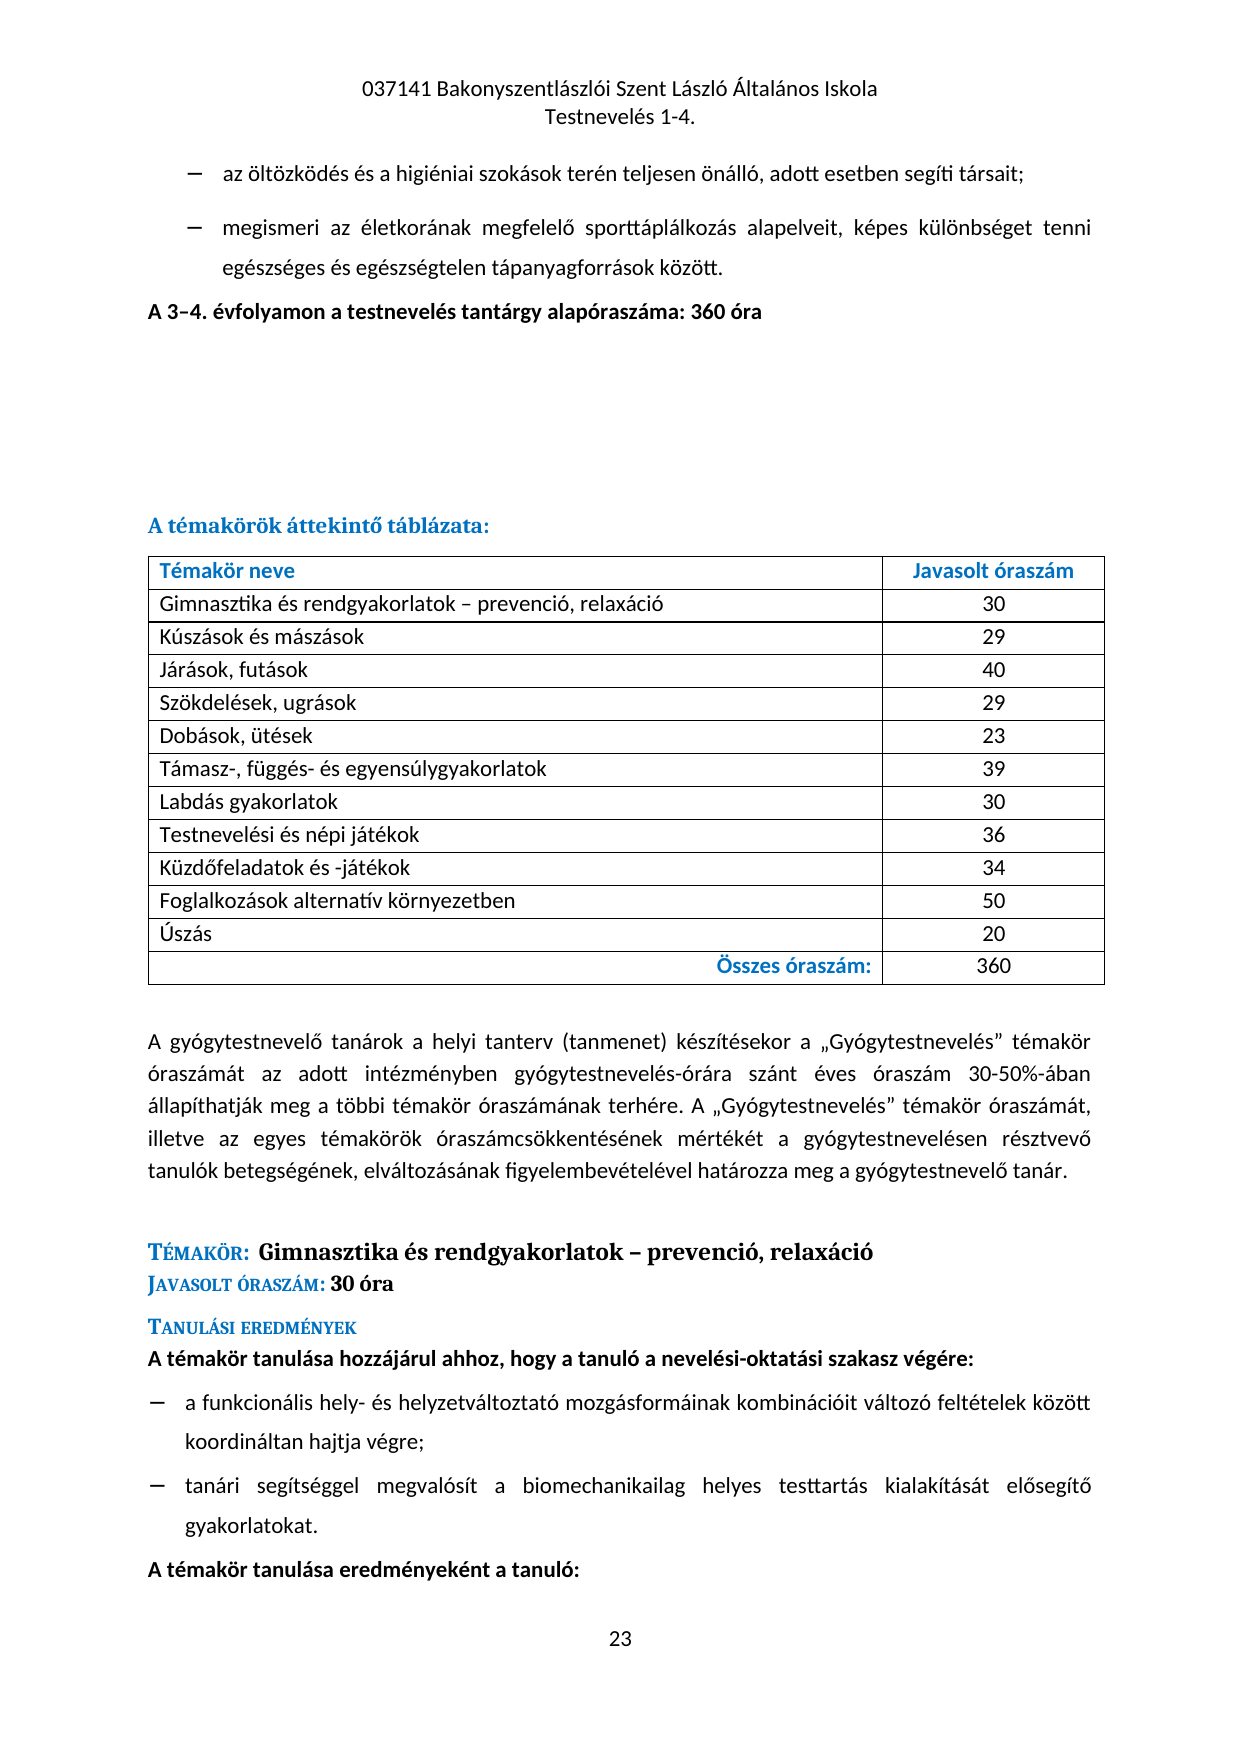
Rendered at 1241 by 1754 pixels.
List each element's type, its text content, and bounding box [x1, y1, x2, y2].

table_cell 50 [883, 886, 1104, 918]
table_cell 36 [883, 820, 1104, 852]
table_cell Szökdelések, ugrások [149, 688, 882, 720]
table_cell Dobások, ütések [149, 721, 882, 753]
text A 3–4. évfolyamon a testnevelés tantárgy alapóraszáma: 360 óra [148, 297, 1093, 325]
table_header Javasolt óraszám [883, 557, 1104, 588]
table_cell 40 [883, 655, 1104, 687]
table_cell Összes óraszám: [149, 952, 882, 983]
table_cell 34 [883, 853, 1104, 885]
table_cell Járások, futások [149, 655, 882, 687]
table_cell Kúszások és mászások [149, 623, 882, 654]
list tanári segítséggel megvalósít a biomechanikailag helyes testtartás kialakítását elősegítő gyakorlatokat. [148, 1460, 1093, 1539]
text A gyógytestnevelő tanárok a helyi tanterv (tanmenet) készítésekor a „Gyógytestnevelés” témakör óraszámát az adott intézményben gyógytestnevelés-órára szánt éves óraszám 30-50%-ában állapíthatják meg a többi témakör óraszámának terhére. A „Gyógytestnevelés” témakör óraszámát, illetve az egyes témakörök óraszámcsökkentésének mértékét a gyógytestnevelésen résztvevő tanulók betegségének, elváltozásának figyelembevételével határozza meg a gyógytestnevelő tanár. [148, 1027, 1093, 1184]
table_header Témakör neve [149, 557, 882, 588]
table_cell Foglalkozások alternatív környezetben [149, 886, 882, 918]
text A témakör tanulása hozzájárul ahhoz, hogy a tanuló a nevelési-oktatási szakasz végére: [148, 1344, 1093, 1372]
table_cell 39 [883, 754, 1104, 786]
table_cell 20 [883, 919, 1104, 951]
table_cell Küzdőfeladatok és -játékok [149, 853, 882, 885]
list a funkcionális hely- és helyzetváltoztató mozgásformáinak kombinációit változó feltételek között koordináltan hajtja végre; [148, 1376, 1093, 1456]
table_cell 23 [883, 721, 1104, 753]
list az öltözködés és a higiéniai szokások terén teljesen önálló, adott esetben segíti társait; [185, 148, 1093, 194]
table_cell Támasz-, függés- és egyensúlygyakorlatok [149, 754, 882, 786]
table_cell Labdás gyakorlatok [149, 787, 882, 819]
text Javasolt óraszám: 30 óra [148, 1271, 1093, 1298]
table_cell Gimnasztika és rendgyakorlatok – prevenció, relaxáció [149, 590, 882, 621]
text Tanulási eredmények [148, 1314, 1093, 1340]
text A témakörök áttekintő táblázata: [148, 513, 1093, 539]
table_cell Úszás [149, 919, 882, 951]
text Témakör: Gimnasztika és rendgyakorlatok – prevenció, relaxáció [148, 1238, 1093, 1267]
table_cell 29 [883, 623, 1104, 654]
text A témakör tanulása eredményeként a tanuló: [148, 1556, 1093, 1583]
table_cell 360 [883, 952, 1104, 983]
list megismeri az életkorának megfelelő sporttáplálkozás alapelveit, képes különbséget tenni egészséges és egészségtelen tápanyagforrások között. [185, 202, 1093, 281]
table_cell Testnevelési és népi játékok [149, 820, 882, 852]
table_cell 30 [883, 787, 1104, 819]
table_cell 29 [883, 688, 1104, 720]
table_cell 30 [883, 590, 1104, 621]
